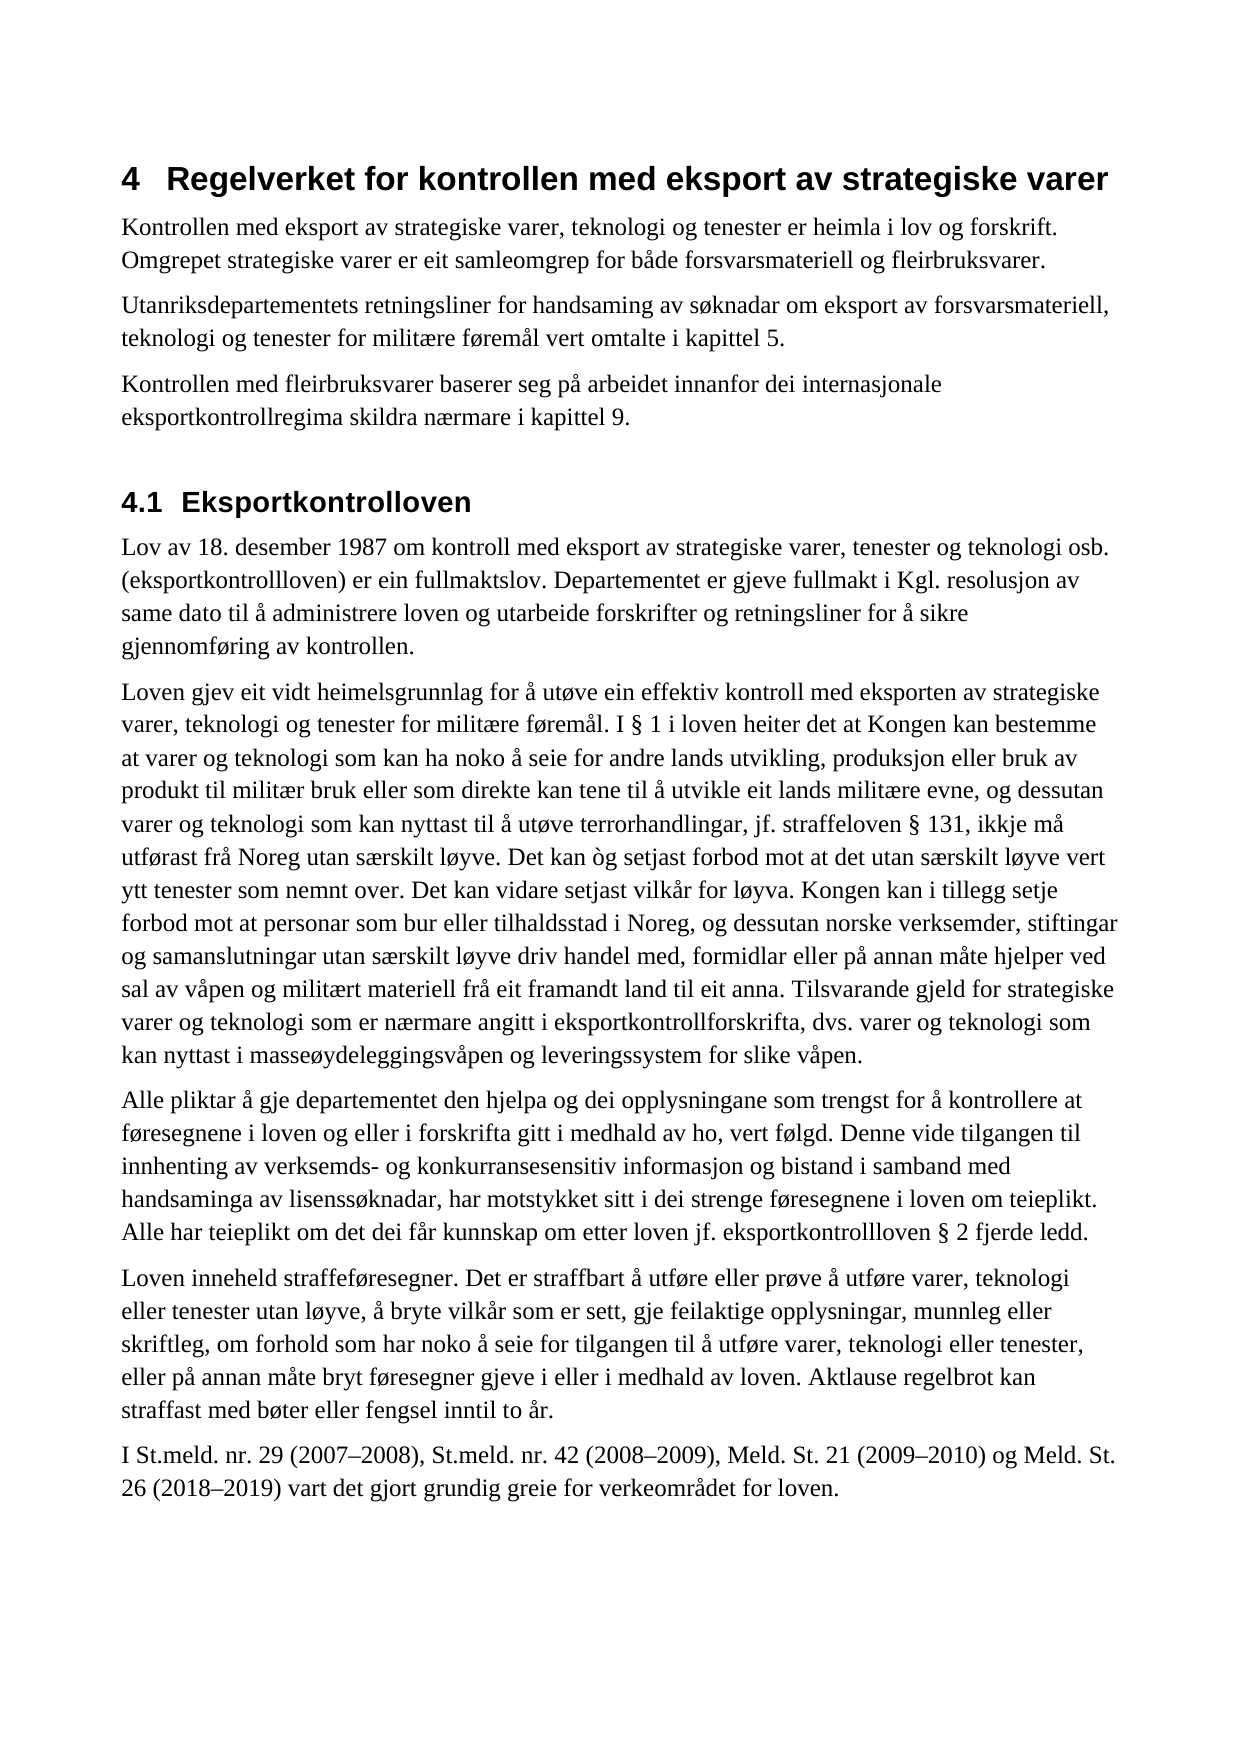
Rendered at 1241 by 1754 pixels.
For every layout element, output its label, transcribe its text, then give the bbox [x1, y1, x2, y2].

text Loven gjev eit vidt heimelsgrunnlag for å utøve ein effektiv kontroll med eksporten av strategiske varer, teknologi og tenester for militære føremål. I § 1 i loven heiter det at Kongen kan bestemme at varer og teknologi som kan ha noko å seie for andre lands utvikling, produksjon eller bruk av produkt til militær bruk eller som direkte kan tene til å utvikle eit lands militære evne, og dessutan varer og teknologi som kan nyttast til å utøve terrorhandlingar, jf. straffeloven § 131, ikkje må utførast frå Noreg utan særskilt løyve. Det kan òg setjast forbod mot at det utan særskilt løyve vert ytt tenester som nemnt over. Det kan vidare setjast vilkår for løyva. Kongen kan i tillegg setje forbod mot at personar som bur eller tilhaldsstad i Noreg, og dessutan norske verksemder, stiftingar og samanslutningar utan særskilt løyve driv handel med, formidlar eller på annan måte hjelper ved sal av våpen og militært materiell frå eit framandt land til eit anna. Tilsvarande gjeld for strategiske varer og teknologi som er nærmare angitt i eksportkontrollforskrifta, dvs. varer og teknologi som kan nyttast i masseøydeleggingsvåpen og leveringssystem for slike våpen. [121, 677, 1119, 1068]
subtitle Regelverket for kontrollen med eksport av strategiske varer [121, 159, 1119, 198]
text Loven inneheld straffeføresegner. Det er straffbart å utføre eller prøve å utføre varer, teknologi eller tenester utan løyve, å bryte vilkår som er sett, gje feilaktige opplysningar, munnleg eller skriftleg, om forhold som har noko å seie for tilgangen til å utføre varer, teknologi eller tenester, eller på annan måte bryt føresegner gjeve i eller i medhald av loven. Aktlause regelbrot kan straffast med bøter eller fengsel inntil to år. [121, 1263, 1119, 1424]
text Utanriksdepartementets retningsliner for handsaming av søknadar om eksport av forsvarsmateriell, teknologi og tenester for militære føremål vert omtalte i kapittel 5. [121, 291, 1119, 352]
text I St.meld. nr. 29 (2007–2008), St.meld. nr. 42 (2008–2009), Meld. St. 21 (2009–2010) og Meld. St. 26 (2018–2019) vart det gjort grundig greie for verkeområdet for loven. [121, 1441, 1119, 1502]
subtitle Eksportkontrolloven [121, 485, 1119, 519]
text Alle pliktar å gje departementet den hjelpa og dei opplysningane som trengst for å kontrollere at føresegnene i loven og eller i forskrifta gitt i medhald av ho, vert følgd. Denne vide tilgangen til innhenting av verksemds- og konkurransesensitiv informasjon og bistand i samband med handsaminga av lisenssøknadar, har motstykket sitt i dei strenge føresegnene i loven om teieplikt. Alle har teieplikt om det dei får kunnskap om etter loven jf. eksportkontrollloven § 2 fjerde ledd. [121, 1085, 1119, 1246]
text Kontrollen med eksport av strategiske varer, teknologi og tenester er heimla i lov og forskrift. Omgrepet strategiske varer er eit samleomgrep for både forsvarsmateriell og fleirbruksvarer. [121, 212, 1119, 274]
text Lov av 18. desember 1987 om kontroll med eksport av strategiske varer, tenester og teknologi osb. (eksportkontrollloven) er ein fullmaktslov. Departementet er gjeve fullmakt i Kgl. resolusjon av same dato til å administrere loven og utarbeide forskrifter og retningsliner for å sikre gjennomføring av kontrollen. [121, 532, 1119, 660]
text Kontrollen med fleirbruksvarer baserer seg på arbeidet innanfor dei internasjonale eksportkontrollregima skildra nærmare i kapittel 9. [121, 369, 1119, 431]
